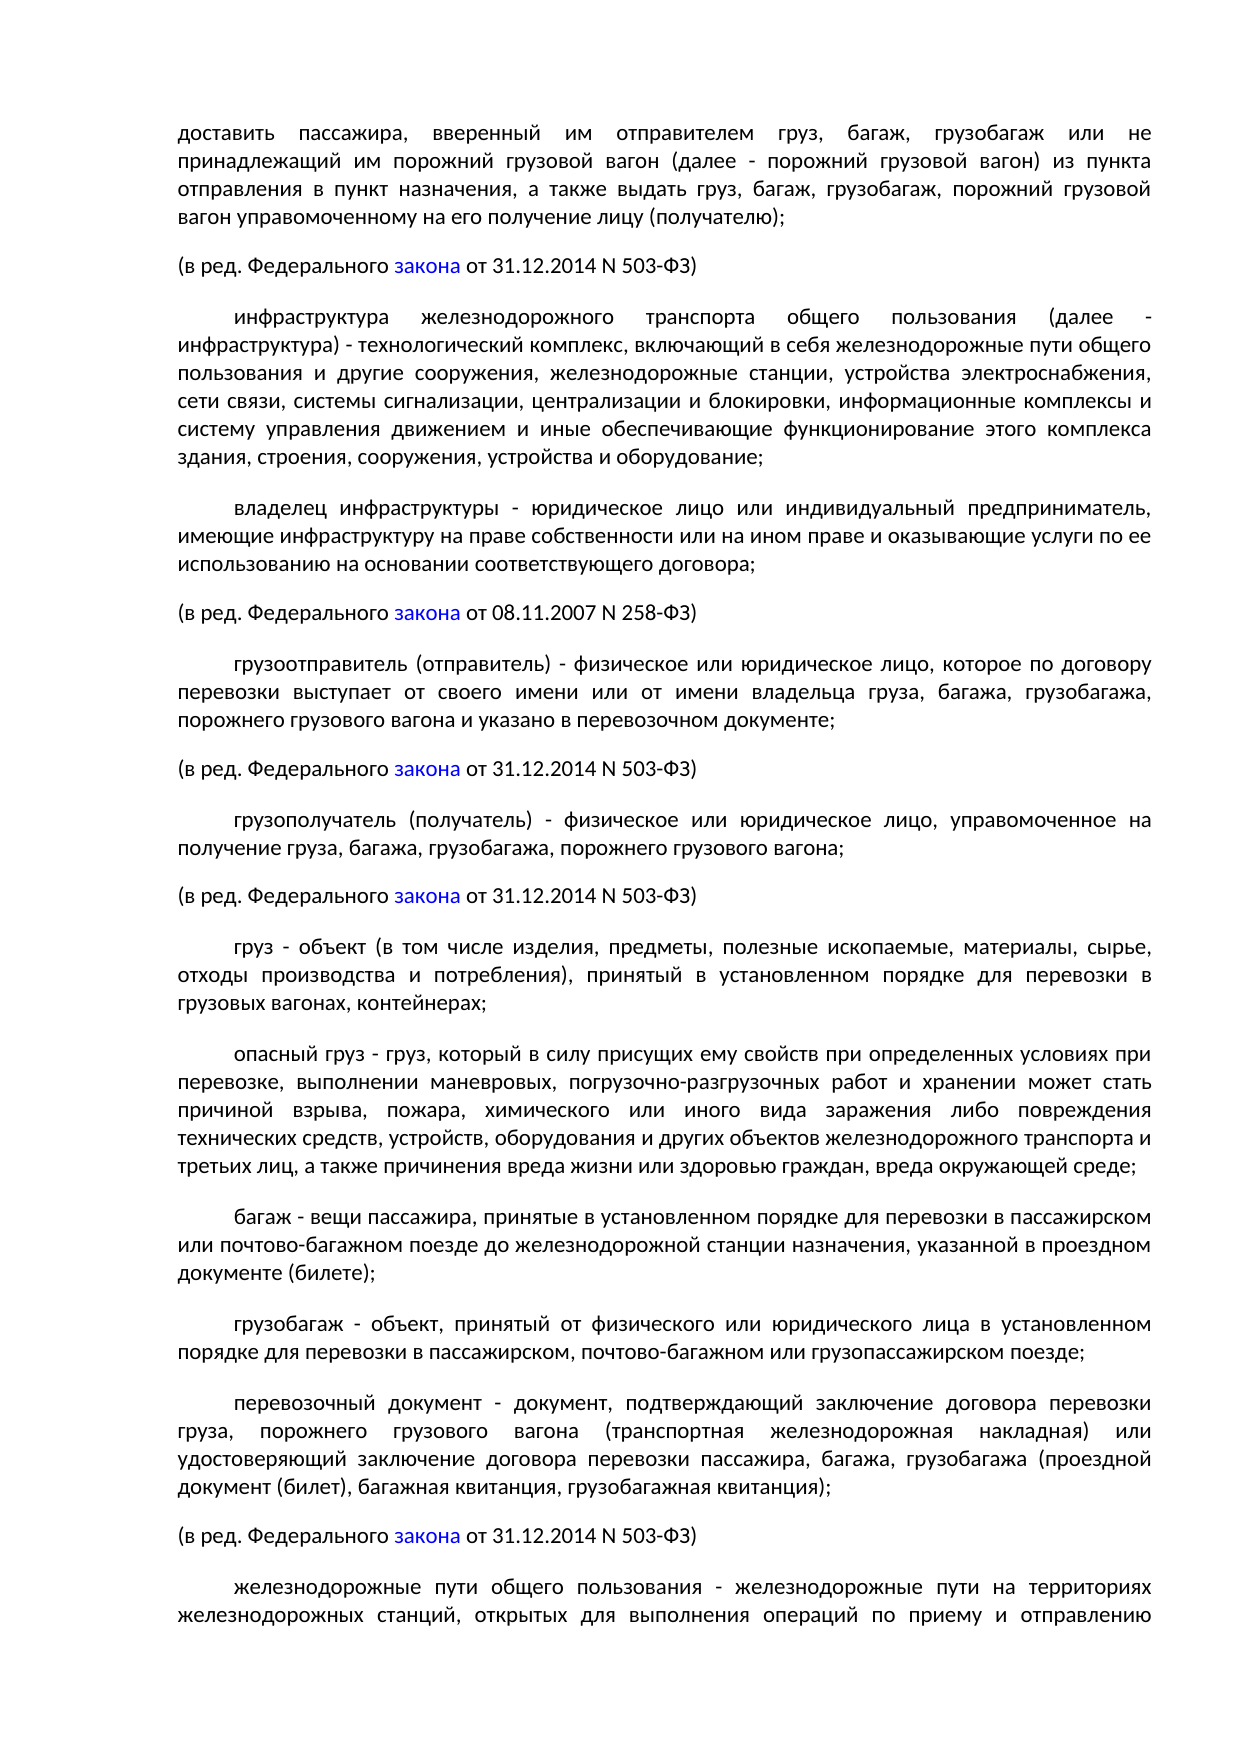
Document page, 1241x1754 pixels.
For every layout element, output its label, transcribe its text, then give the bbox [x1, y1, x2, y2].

text опасный груз - груз, который в силу присущих ему свойств при определенных условиях при перевозке, выполнении маневровых, погрузочно-разгрузочных работ и хранении может стать причиной взрыва, пожара, химического или иного вида заражения либо повреждения технических средств, устройств, оборудования и других объектов железнодорожного транспорта и третьих лиц, а также причинения вреда жизни или здоровью граждан, вреда окружающей среде; [177, 1039, 1152, 1179]
text (в ред. Федерального закона от 08.11.2007 N 258-ФЗ) [177, 598, 1152, 626]
text инфраструктура железнодорожного транспорта общего пользования (далее - инфраструктура) - технологический комплекс, включающий в себя железнодорожные пути общего пользования и другие сооружения, железнодорожные станции, устройства электроснабжения, сети связи, системы сигнализации, централизации и блокировки, информационные комплексы и систему управления движением и иные обеспечивающие функционирование этого комплекса здания, строения, сооружения, устройства и оборудование; [177, 302, 1152, 470]
text (в ред. Федерального закона от 31.12.2014 N 503-ФЗ) [177, 1521, 1152, 1549]
text грузобагаж - объект, принятый от физического или юридического лица в установленном порядке для перевозки в пассажирском, почтово-багажном или грузопассажирском поезде; [177, 1309, 1152, 1366]
text грузоотправитель (отправитель) - физическое или юридическое лицо, которое по договору перевозки выступает от своего имени или от имени владельца груза, багажа, грузобагажа, порожнего грузового вагона и указано в перевозочном документе; [177, 649, 1152, 733]
text (в ред. Федерального закона от 31.12.2014 N 503-ФЗ) [177, 251, 1152, 279]
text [177, 118, 1152, 230]
text (в ред. Федерального закона от 31.12.2014 N 503-ФЗ) [177, 754, 1152, 782]
text перевозочный документ - документ, подтверждающий заключение договора перевозки груза, порожнего грузового вагона (транспортная железнодорожная накладная) или удостоверяющий заключение договора перевозки пассажира, багажа, грузобагажа (проездной документ (билет), багажная квитанция, грузобагажная квитанция); [177, 1388, 1152, 1501]
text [177, 1572, 1152, 1628]
text (в ред. Федерального закона от 31.12.2014 N 503-ФЗ) [177, 882, 1152, 909]
text грузополучатель (получатель) - физическое или юридическое лицо, управомоченное на получение груза, багажа, грузобагажа, порожнего грузового вагона; [177, 805, 1152, 861]
text багаж - вещи пассажира, принятые в установленном порядке для перевозки в пассажирском или почтово-багажном поезде до железнодорожной станции назначения, указанной в проездном документе (билете); [177, 1202, 1152, 1287]
text владелец инфраструктуры - юридическое лицо или индивидуальный предприниматель, имеющие инфраструктуру на праве собственности или на ином праве и оказывающие услуги по ее использованию на основании соответствующего договора; [177, 493, 1152, 577]
text груз - объект (в том числе изделия, предметы, полезные ископаемые, материалы, сырье, отходы производства и потребления), принятый в установленном порядке для перевозки в грузовых вагонах, контейнерах; [177, 932, 1152, 1017]
